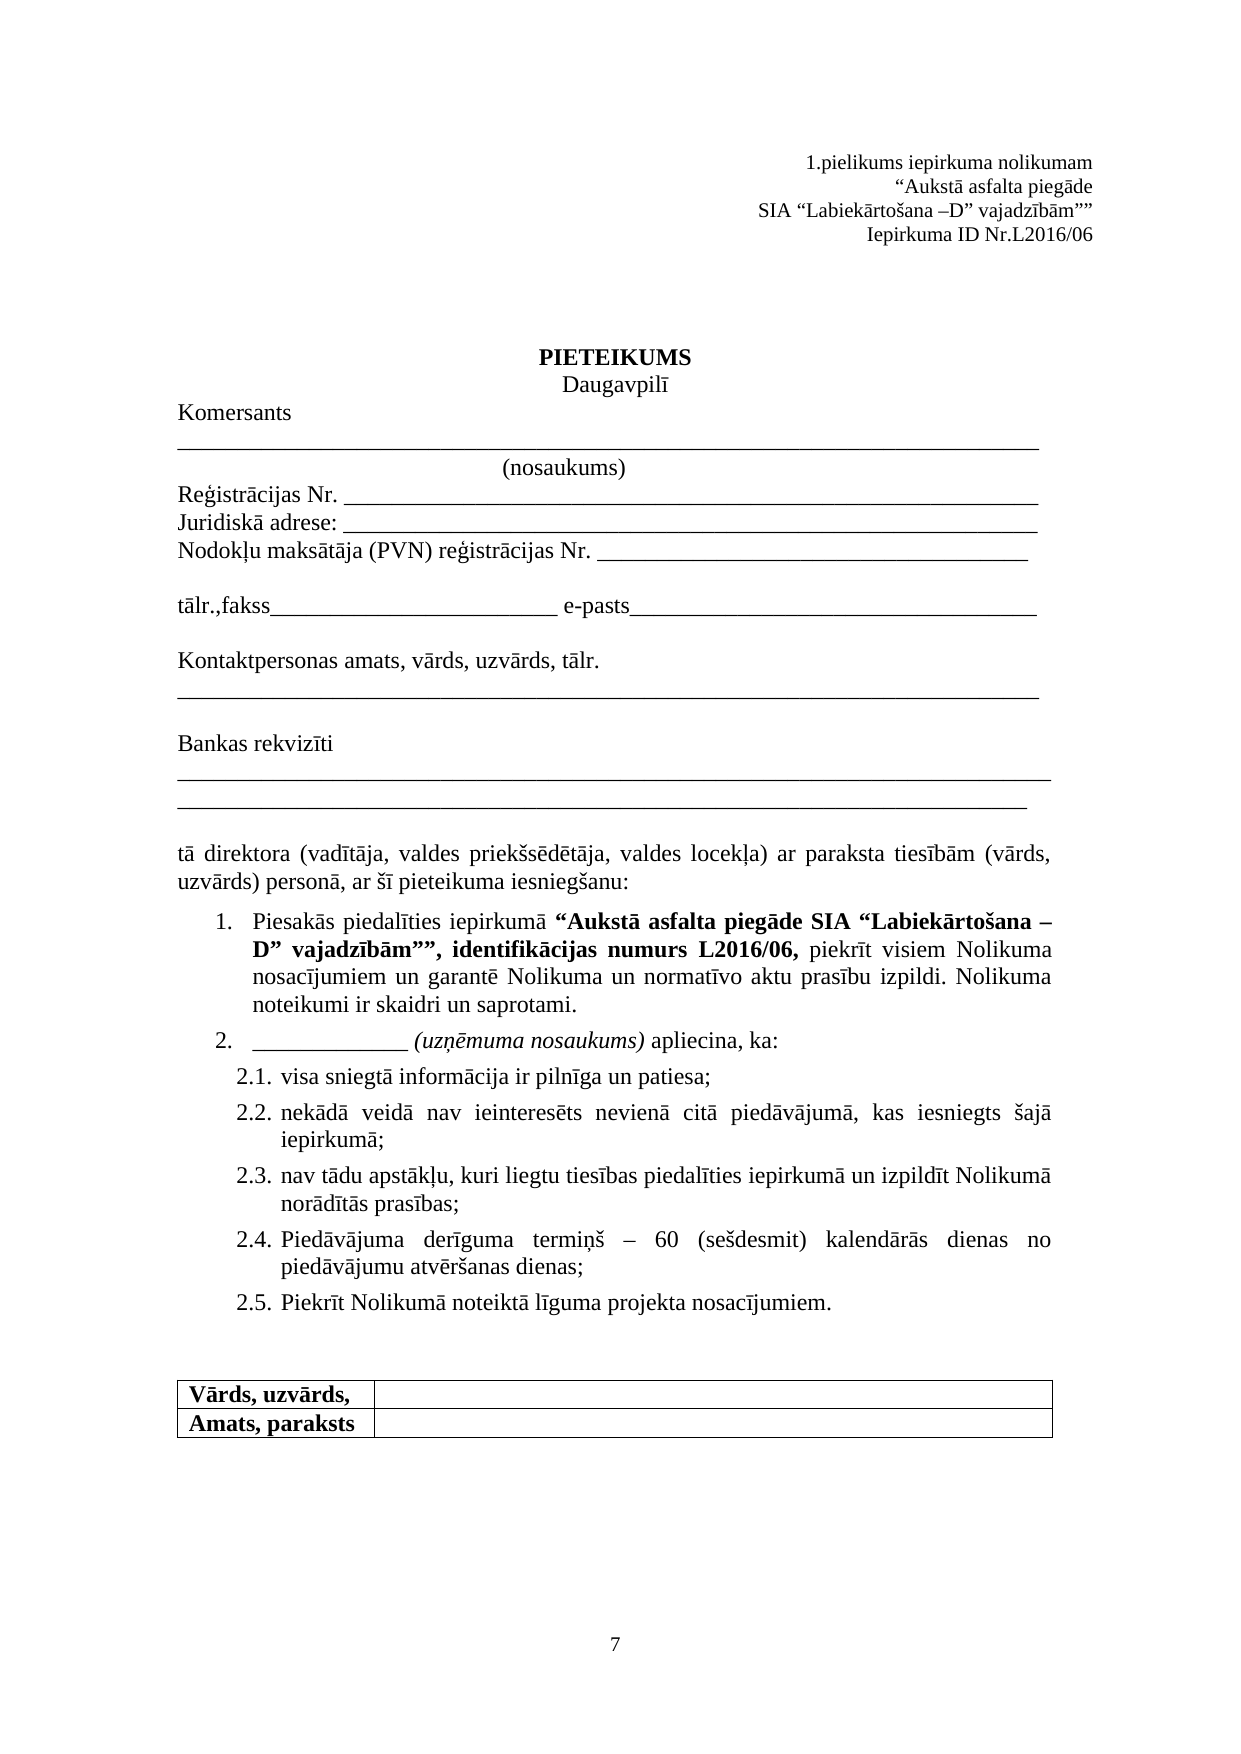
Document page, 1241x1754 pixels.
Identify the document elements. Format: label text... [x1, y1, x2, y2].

table_header Vārds, uzvārds, [178, 1381, 374, 1408]
list visa sniegtā informācija ir pilnīga un patiesa; [236, 1062, 1053, 1089]
list nav tādu apstākļu, kuri liegtu tiesības piedalīties iepirkumā un izpildīt Nolikumā norādītās prasības; [236, 1161, 1053, 1216]
text SIA “Labiekārtošana –D” vajadzībām”” [148, 198, 1093, 222]
table_cell Amats, paraksts [178, 1409, 374, 1437]
text Daugavpilī [177, 370, 1053, 398]
table_header [375, 1381, 1052, 1408]
list Piedāvājuma derīguma termiņš – 60 (sešdesmit) kalendārās dienas no piedāvājumu atvēršanas dienas; [236, 1225, 1053, 1280]
text (nosaukums) [177, 453, 1053, 481]
text Bankas rekvizīti ________________________________________________________________________________________________________________________________________________ [177, 729, 1053, 812]
text Komersants [177, 398, 1053, 425]
text ________________________________________________________________________ [177, 425, 1053, 453]
list nekādā veidā nav ieinteresēts nevienā citā piedāvājumā, kas iesniegts šajā iepirkumā; [236, 1098, 1053, 1153]
text Kontaktpersonas amats, vārds, uzvārds, tālr. [177, 646, 1053, 674]
text Nodokļu maksātāja (PVN) reģistrācijas Nr. ____________________________________ [177, 536, 1053, 563]
list Piesakās piedalīties iepirkumā “Aukstā asfalta piegāde SIA “Labiekārtošana –D” vajadzībām””, identifikācijas numurs L2016/06, piekrīt visiem Nolikuma nosacījumiem un garantē Nolikuma un normatīvo aktu prasību izpildi. Nolikuma noteikumi ir skaidri un saprotami. [215, 907, 1053, 1017]
text Juridiskā adrese: __________________________________________________________ [177, 508, 1053, 536]
text PIETEIKUMS [177, 342, 1053, 370]
list _____________ (uzņēmuma nosaukums) apliecina, ka: [215, 1026, 1053, 1053]
text “Aukstā asfalta piegāde [148, 174, 1093, 198]
text Iepirkuma ID Nr.L2016/06 [148, 222, 1093, 246]
table_cell [375, 1409, 1052, 1437]
text ________________________________________________________________________ [177, 674, 1053, 701]
text tā direktora (vadītāja, valdes priekšsēdētāja, valdes locekļa) ar paraksta tiesībām (vārds, uzvārds) personā, ar šī pieteikuma iesniegšanu: [177, 839, 1053, 894]
text 1.pielikums iepirkuma nolikumam [148, 150, 1093, 174]
list Piekrīt Nolikumā noteiktā līguma projekta nosacījumiem. [236, 1288, 1053, 1316]
text Reģistrācijas Nr. __________________________________________________________ [177, 481, 1053, 508]
text tālr.,fakss________________________ e-pasts__________________________________ [177, 591, 1053, 618]
